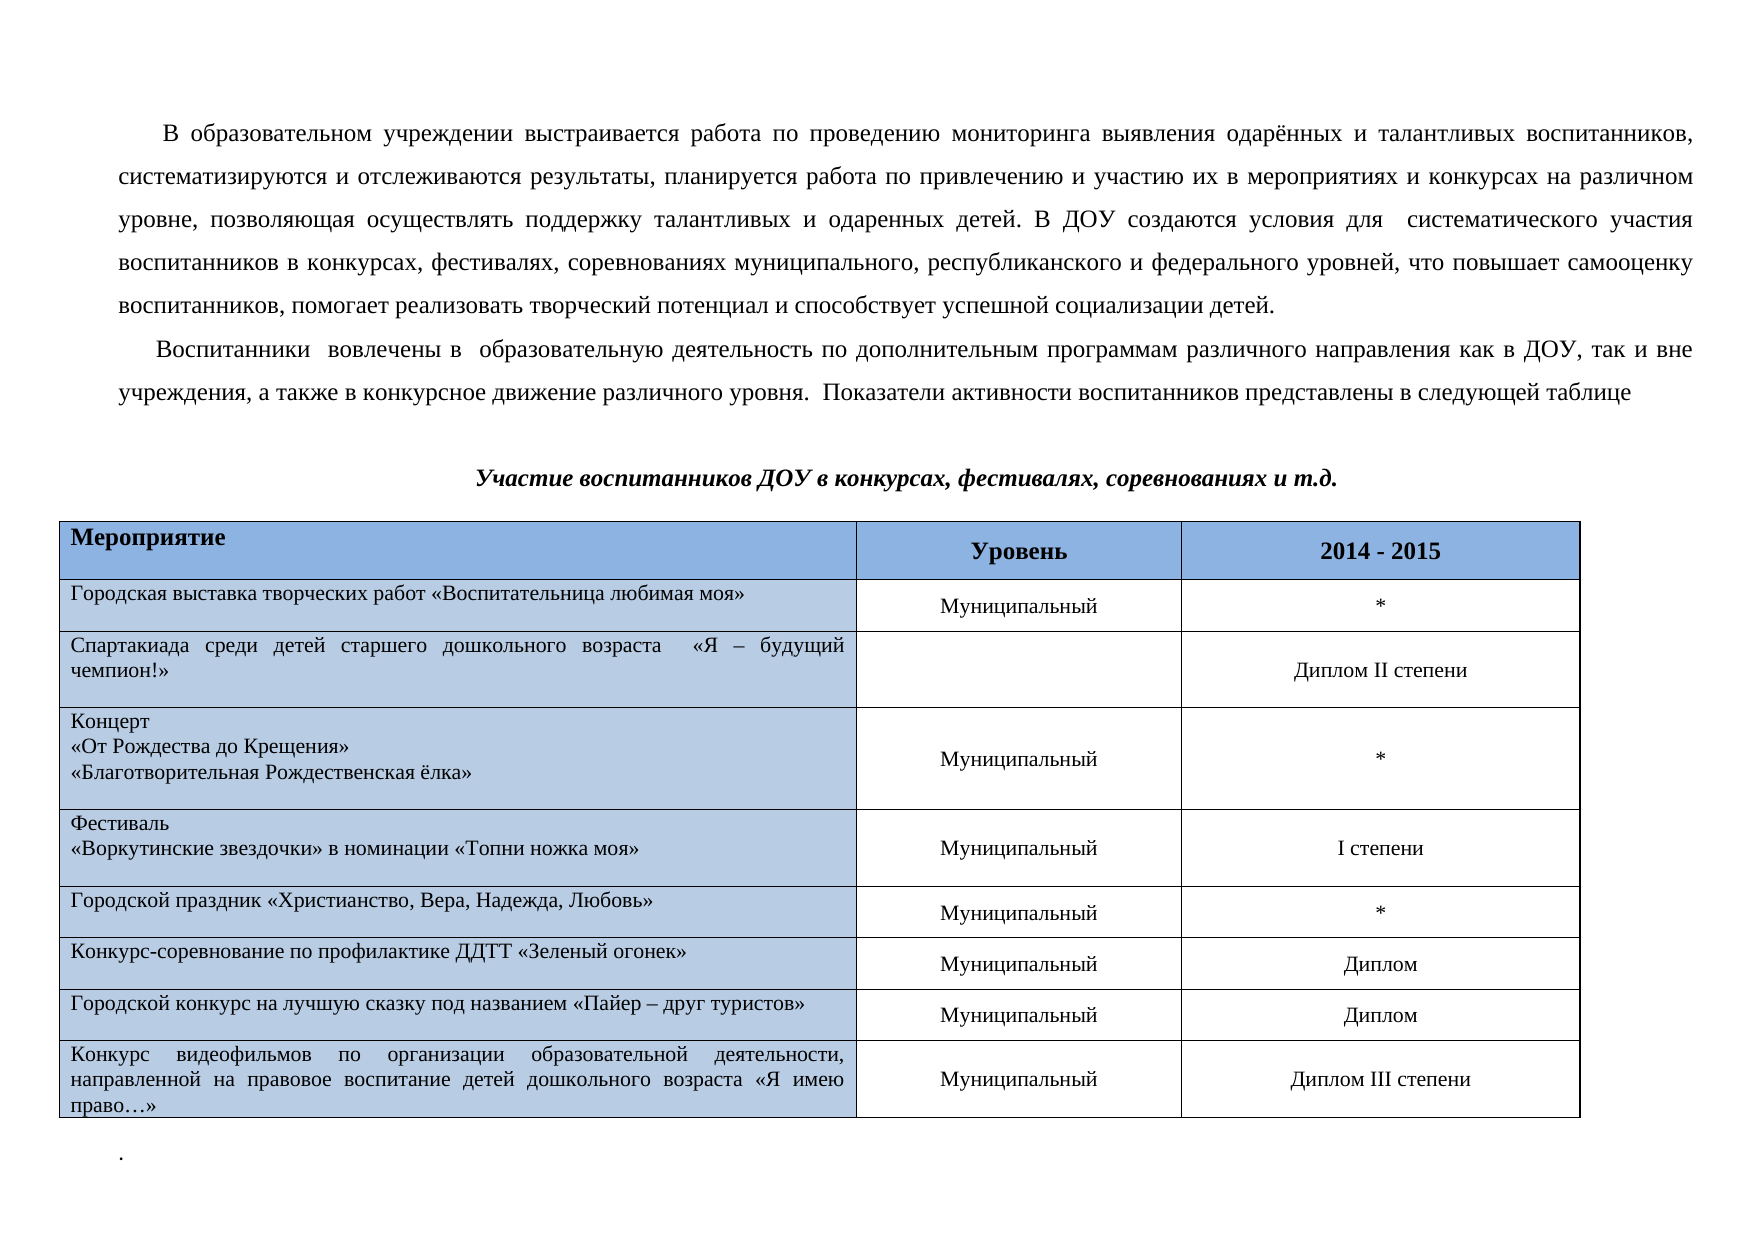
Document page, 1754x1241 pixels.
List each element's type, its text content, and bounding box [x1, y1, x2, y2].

table_cell Муниципальный [857, 887, 1181, 937]
table_cell Городской конкурс на лучшую сказку под названием «Пайер – друг туристов» [60, 990, 856, 1040]
table_cell * [1182, 887, 1579, 937]
table_cell Спартакиада среди детей старшего дошкольного возраста «Я – будущий чемпион!» [60, 632, 856, 707]
table_cell Муниципальный [857, 810, 1181, 886]
table_header 2014 - 2015 [1182, 522, 1579, 579]
table_cell Муниципальный [857, 990, 1181, 1040]
table_cell Концерт «От Рождества до Крещения» «Благотворительная Рождественская ёлка» [60, 708, 856, 809]
table_cell Фестиваль «Воркутинские звездочки» в номинации «Топни ножка моя» [60, 810, 856, 886]
table_cell Городская выставка творческих работ «Воспитательница любимая моя» [60, 580, 856, 631]
table_cell * [1182, 708, 1579, 809]
text Участие воспитанников ДОУ в конкурсах, фестивалях, соревнованиях и т.д. [118, 463, 1695, 492]
table_cell Диплом [1182, 938, 1579, 989]
table_cell I степени [1182, 810, 1579, 886]
table_cell Конкурс-соревнование по профилактике ДДТТ «Зеленый огонек» [60, 938, 856, 989]
table_cell Муниципальный [857, 938, 1181, 989]
table_cell Диплом III степени [1182, 1041, 1579, 1117]
table_cell Конкурс видеофильмов по организации образовательной деятельности, направленной на правовое воспитание детей дошкольного возраста «Я имею право…» [60, 1041, 856, 1117]
table_cell [857, 632, 1181, 707]
table_cell Диплом [1182, 990, 1579, 1040]
text В образовательном учреждении выстраивается работа по проведению мониторинга выявления одарённых и талантливых воспитанников, систематизируются и отслеживаются результаты, планируется работа по привлечению и участию их в мероприятиях и конкурсах на различном уровне, позволяющая осуществлять поддержку талантливых и одаренных детей. В ДОУ создаются условия для систематического участия воспитанников в конкурсах, фестивалях, соревнованиях муниципального, республиканского и федерального уровней, что повышает самооценку воспитанников, помогает реализовать творческий потенциал и способствует успешной социализации детей. [118, 118, 1695, 319]
table_cell Муниципальный [857, 1041, 1181, 1117]
table_cell * [1182, 580, 1579, 631]
table_header Мероприятие [60, 522, 856, 579]
table_cell Городской праздник «Христианство, Вера, Надежда, Любовь» [60, 887, 856, 937]
text Воспитанники вовлечены в образовательную деятельность по дополнительным программам различного направления как в ДОУ, так и вне учреждения, а также в конкурсное движение различного уровня. Показатели активности воспитанников представлены в следующей таблице [118, 334, 1695, 406]
table_cell Муниципальный [857, 580, 1181, 631]
table_cell Муниципальный [857, 708, 1181, 809]
table_header Уровень [857, 522, 1181, 579]
table_cell Диплом II степени [1182, 632, 1579, 707]
